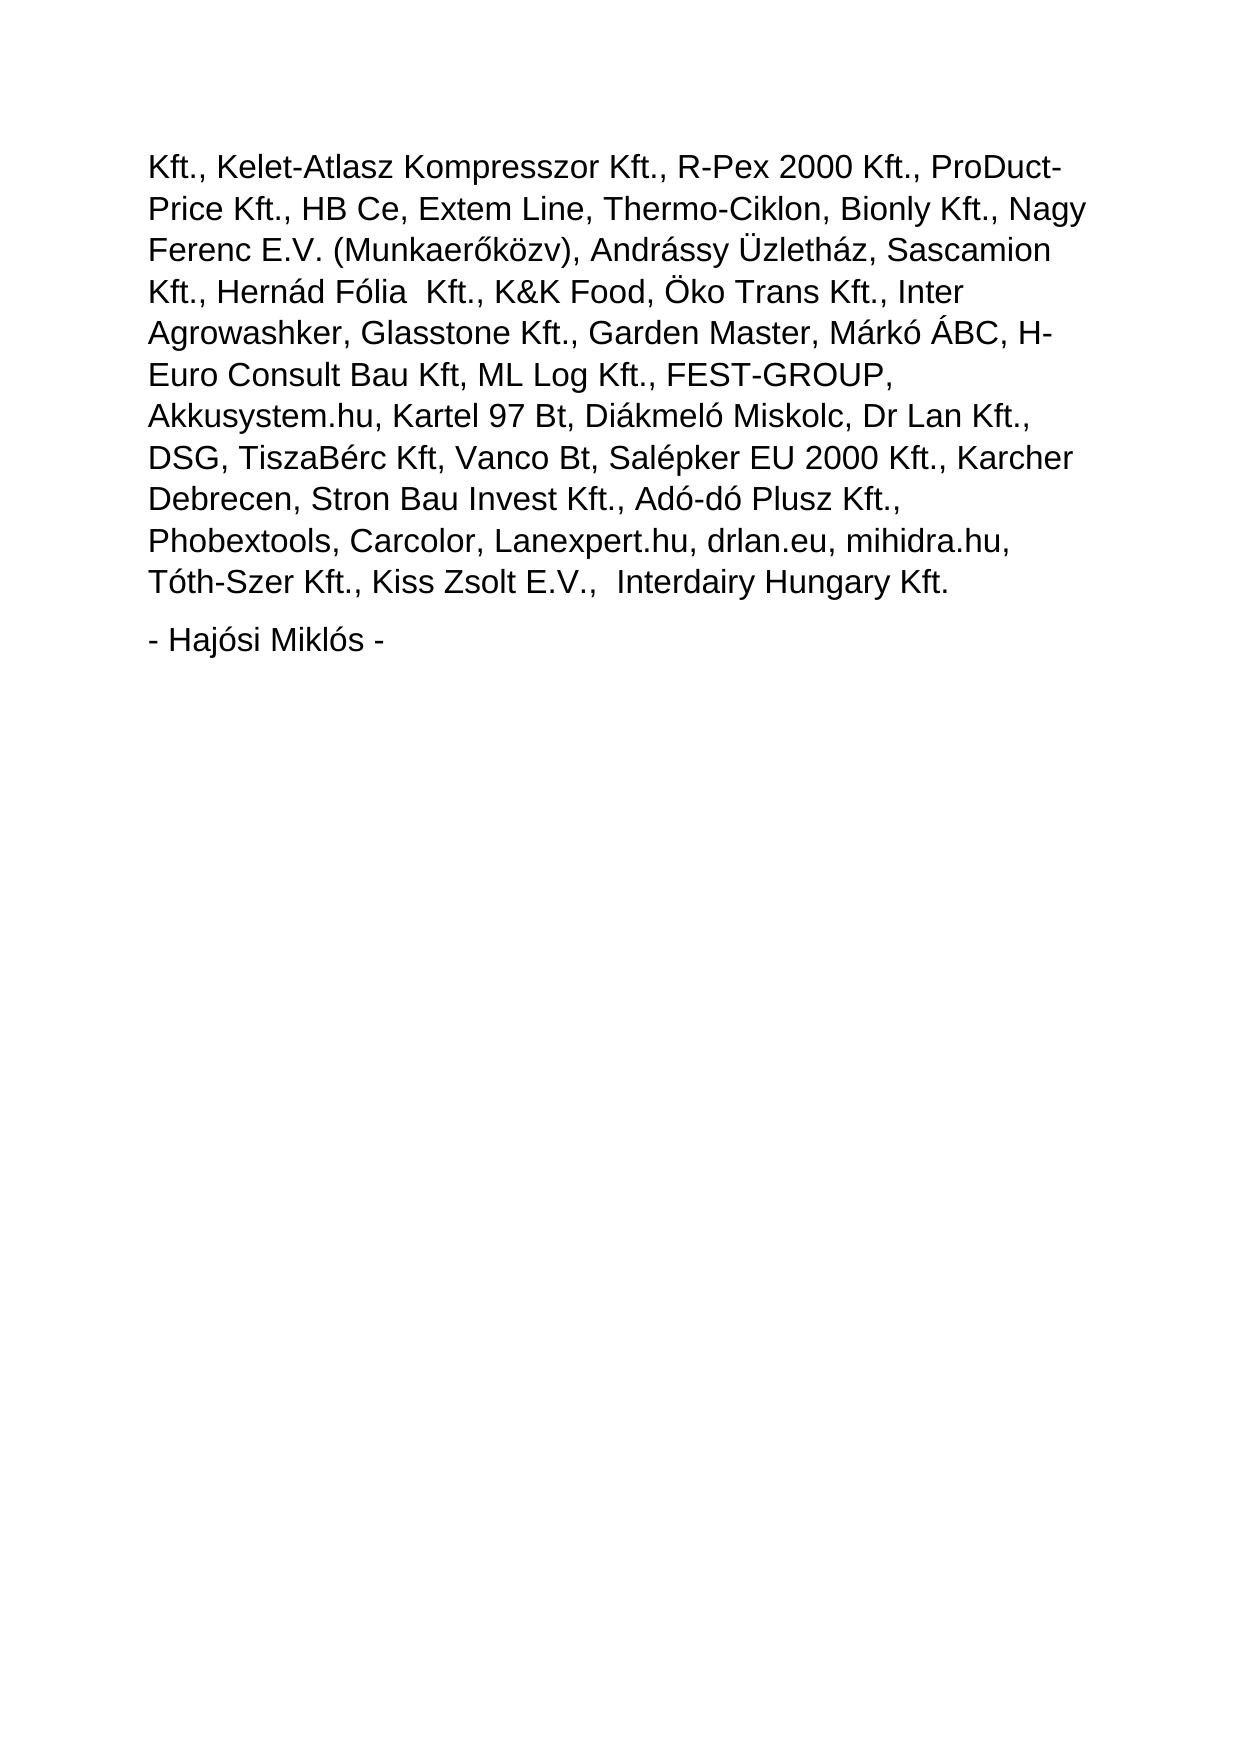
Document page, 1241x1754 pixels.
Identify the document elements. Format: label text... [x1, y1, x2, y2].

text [148, 148, 1093, 601]
text - Hajósi Miklós - [148, 620, 1093, 659]
